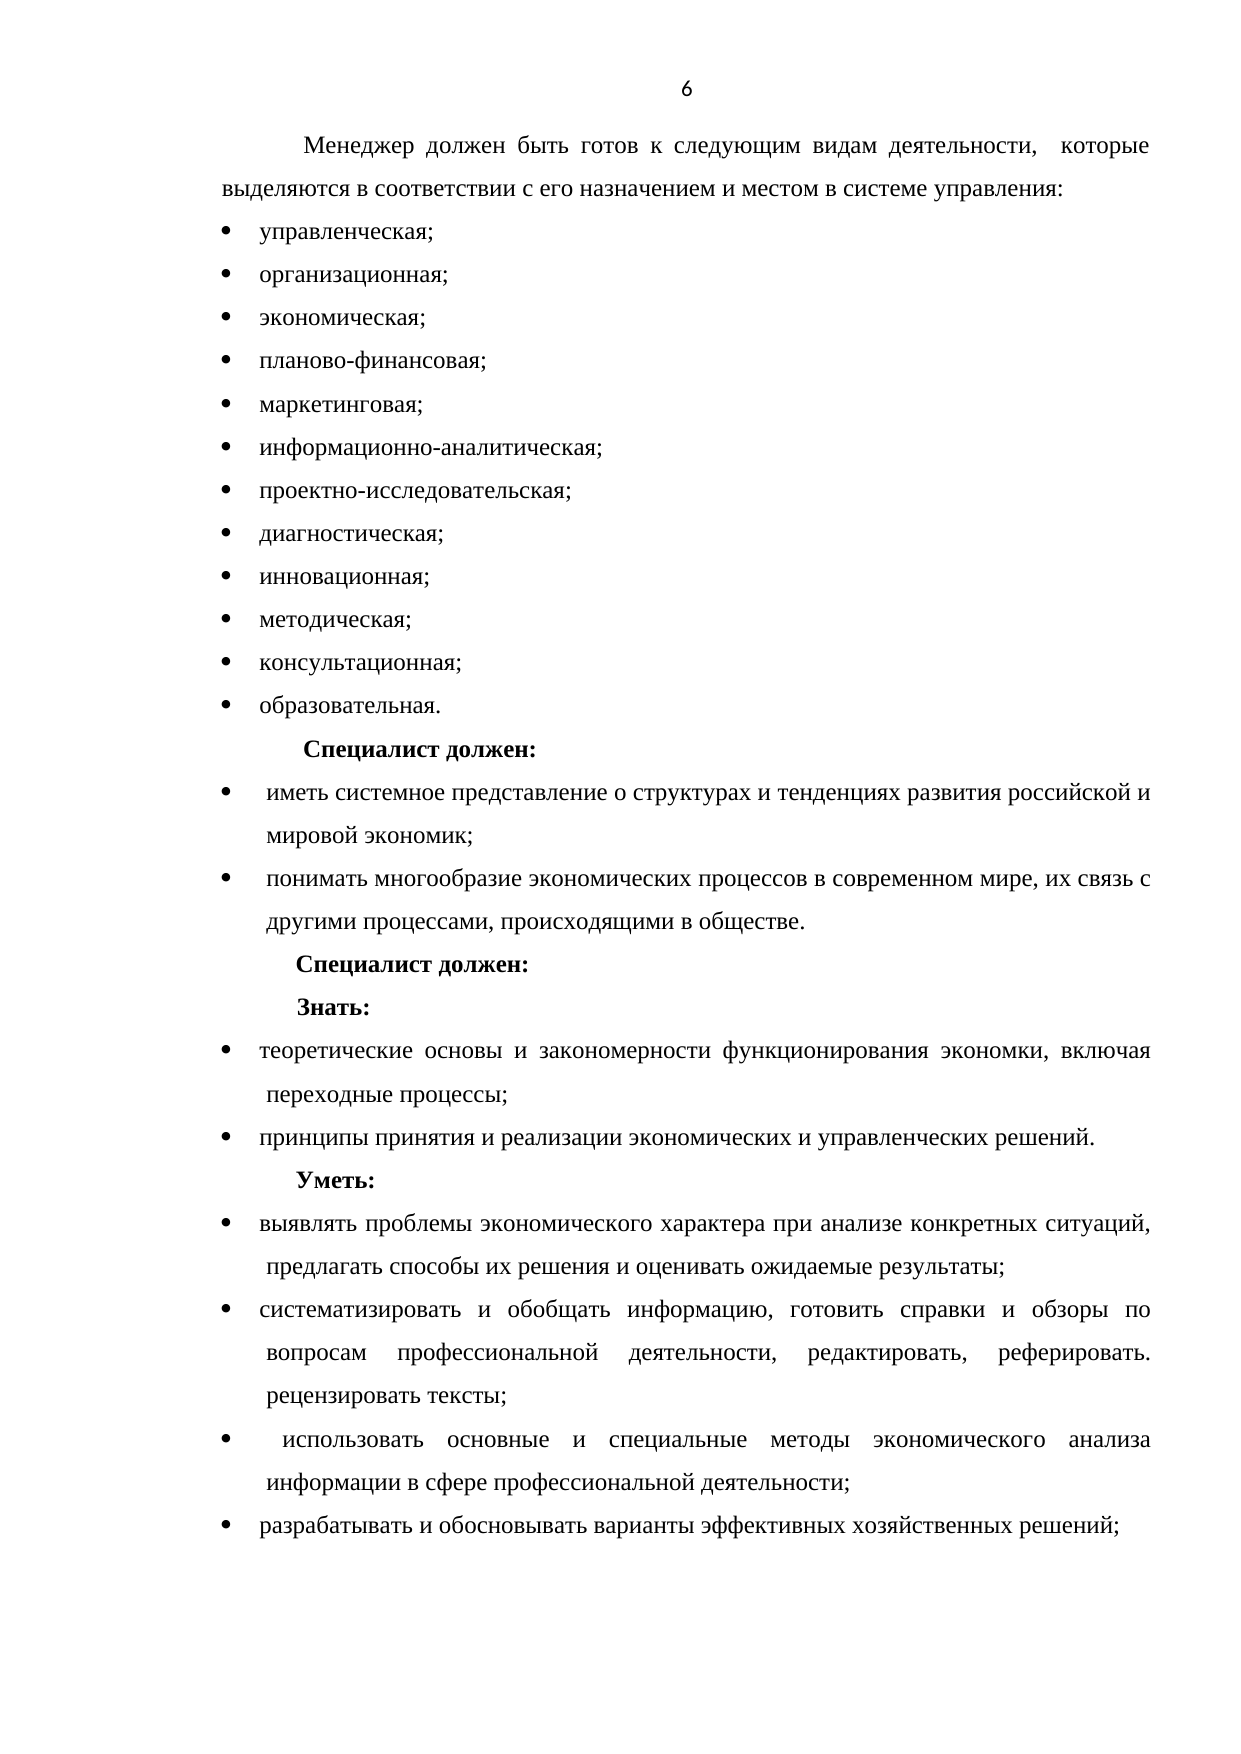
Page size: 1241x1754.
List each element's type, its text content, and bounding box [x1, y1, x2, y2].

list консультационная; [222, 647, 1152, 676]
list методическая; [222, 604, 1152, 633]
list образовательная. [222, 691, 1152, 719]
text Знать: [297, 992, 1152, 1021]
list организационная; [222, 259, 1152, 288]
list информационно-аналитическая; [222, 432, 1152, 461]
list инновационная; [222, 561, 1152, 590]
list разрабатывать и обосновывать варианты эффективных хозяйственных решений; [222, 1510, 1152, 1539]
list понимать многообразие экономических процессов в современном мире, их связь с другими процессами, происходящими в обществе. [222, 863, 1152, 935]
text Менеджер должен быть готов к следующим видам деятельности, которые выделяются в соответствии с его назначением и местом в системе управления: [222, 130, 1152, 202]
list маркетинговая; [222, 389, 1152, 417]
list проектно-исследовательская; [222, 475, 1152, 504]
list управленческая; [222, 216, 1152, 245]
list планово-финансовая; [222, 346, 1152, 374]
list диагностическая; [222, 518, 1152, 547]
text Специалист должен: [222, 949, 1152, 978]
list принципы принятия и реализации экономических и управленческих решений. [222, 1122, 1152, 1151]
text Уметь: [222, 1165, 1152, 1194]
list иметь системное представление о структурах и тенденциях развития российской и мировой экономик; [222, 777, 1152, 849]
text Специалист должен: [222, 734, 1152, 762]
list выявлять проблемы экономического характера при анализе конкретных ситуаций, предлагать способы их решения и оценивать ожидаемые результаты; [222, 1208, 1152, 1280]
list использовать основные и специальные методы экономического анализа информации в сфере профессиональной деятельности; [222, 1424, 1152, 1496]
list теоретические основы и закономерности функционирования экономки, включая переходные процессы; [222, 1036, 1152, 1107]
list экономическая; [222, 302, 1152, 331]
list систематизировать и обобщать информацию, готовить справки и обзоры по вопросам профессиональной деятельности, редактировать, реферировать. рецензировать тексты; [222, 1294, 1152, 1409]
